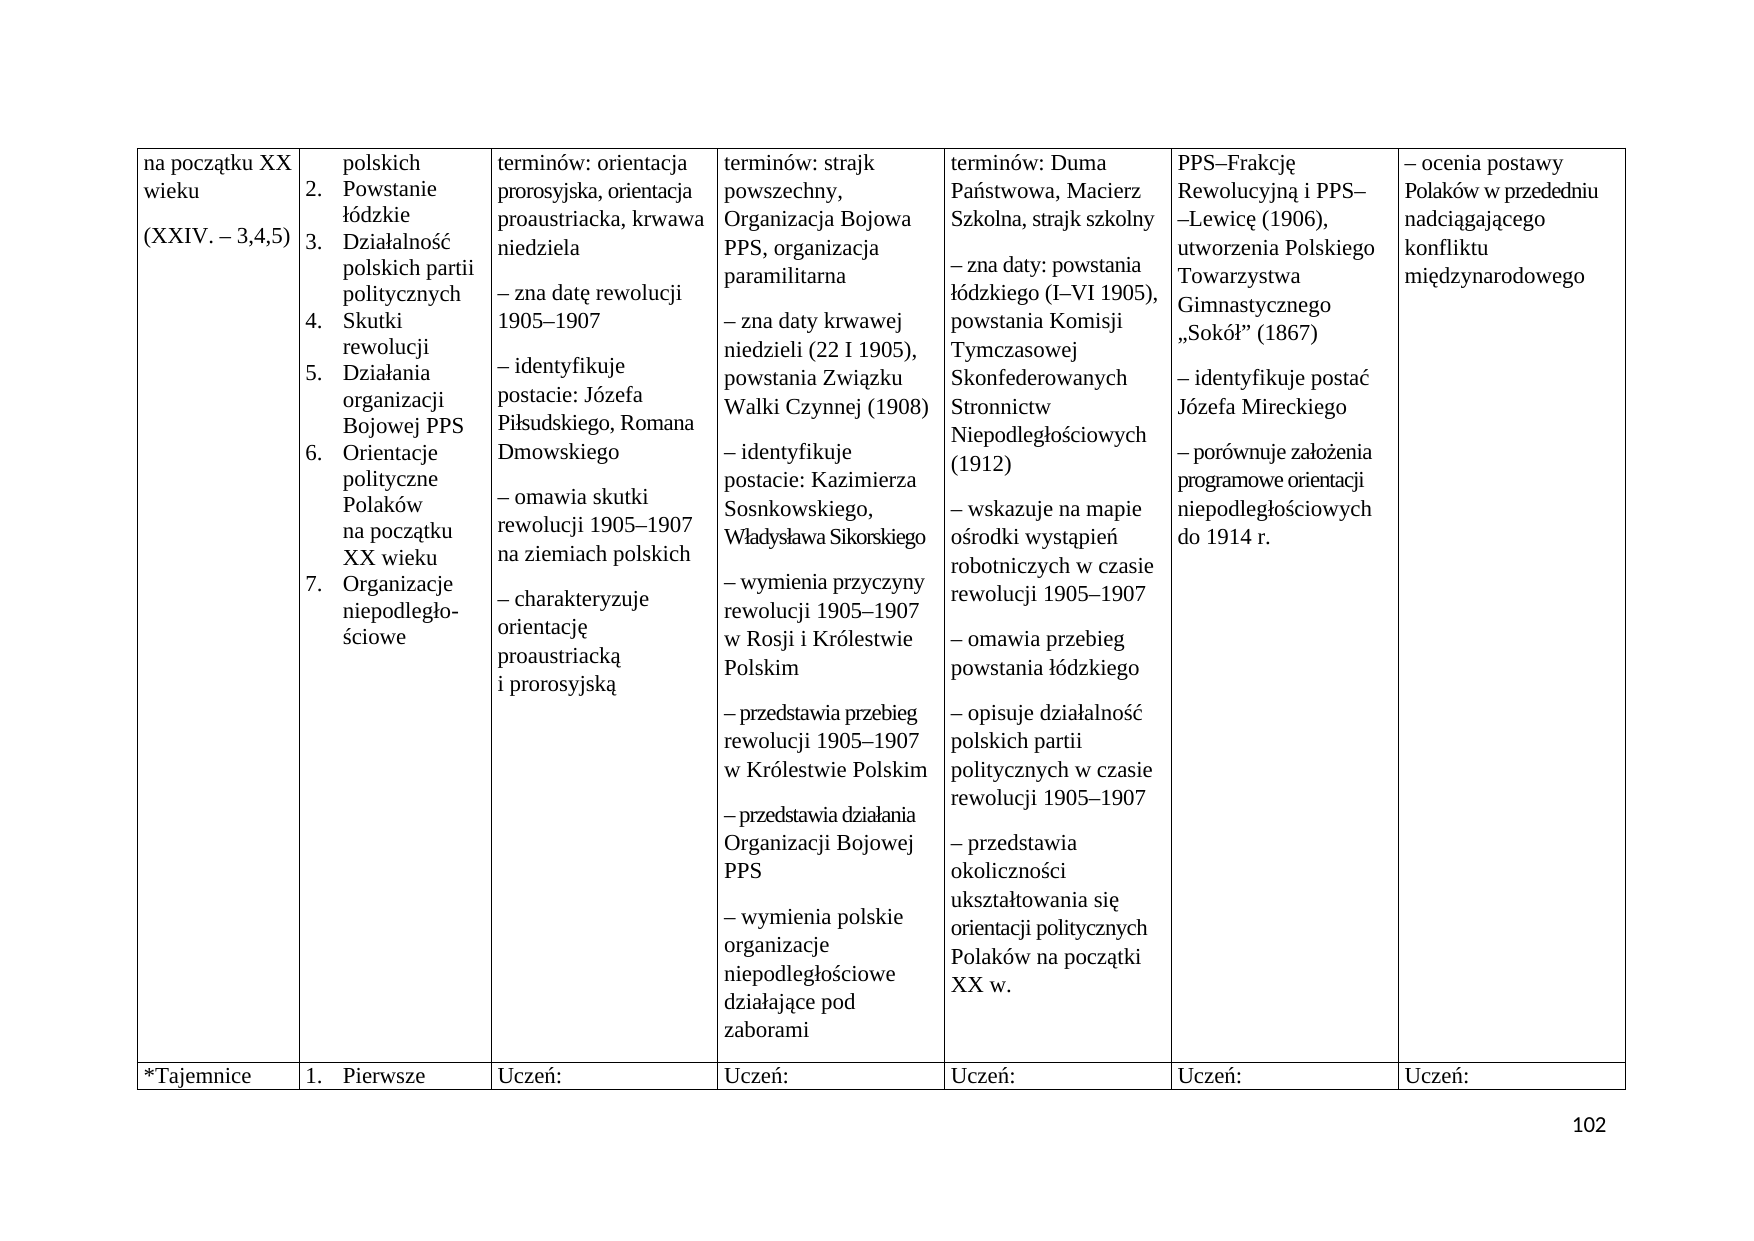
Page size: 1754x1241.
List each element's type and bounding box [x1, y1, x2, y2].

table_cell [300, 1063, 491, 1089]
table_cell [1399, 149, 1625, 1062]
table_cell [492, 149, 717, 1062]
table_cell [945, 1063, 1171, 1089]
table_cell [138, 149, 299, 1062]
table_cell [1172, 1063, 1398, 1089]
table_cell [300, 149, 491, 1062]
table_cell [1172, 149, 1398, 1062]
table_cell [945, 149, 1171, 1062]
table_cell [718, 1063, 944, 1089]
table_cell [718, 149, 944, 1062]
table_cell [492, 1063, 717, 1089]
table_cell [1399, 1063, 1625, 1089]
table_cell [138, 1063, 299, 1089]
